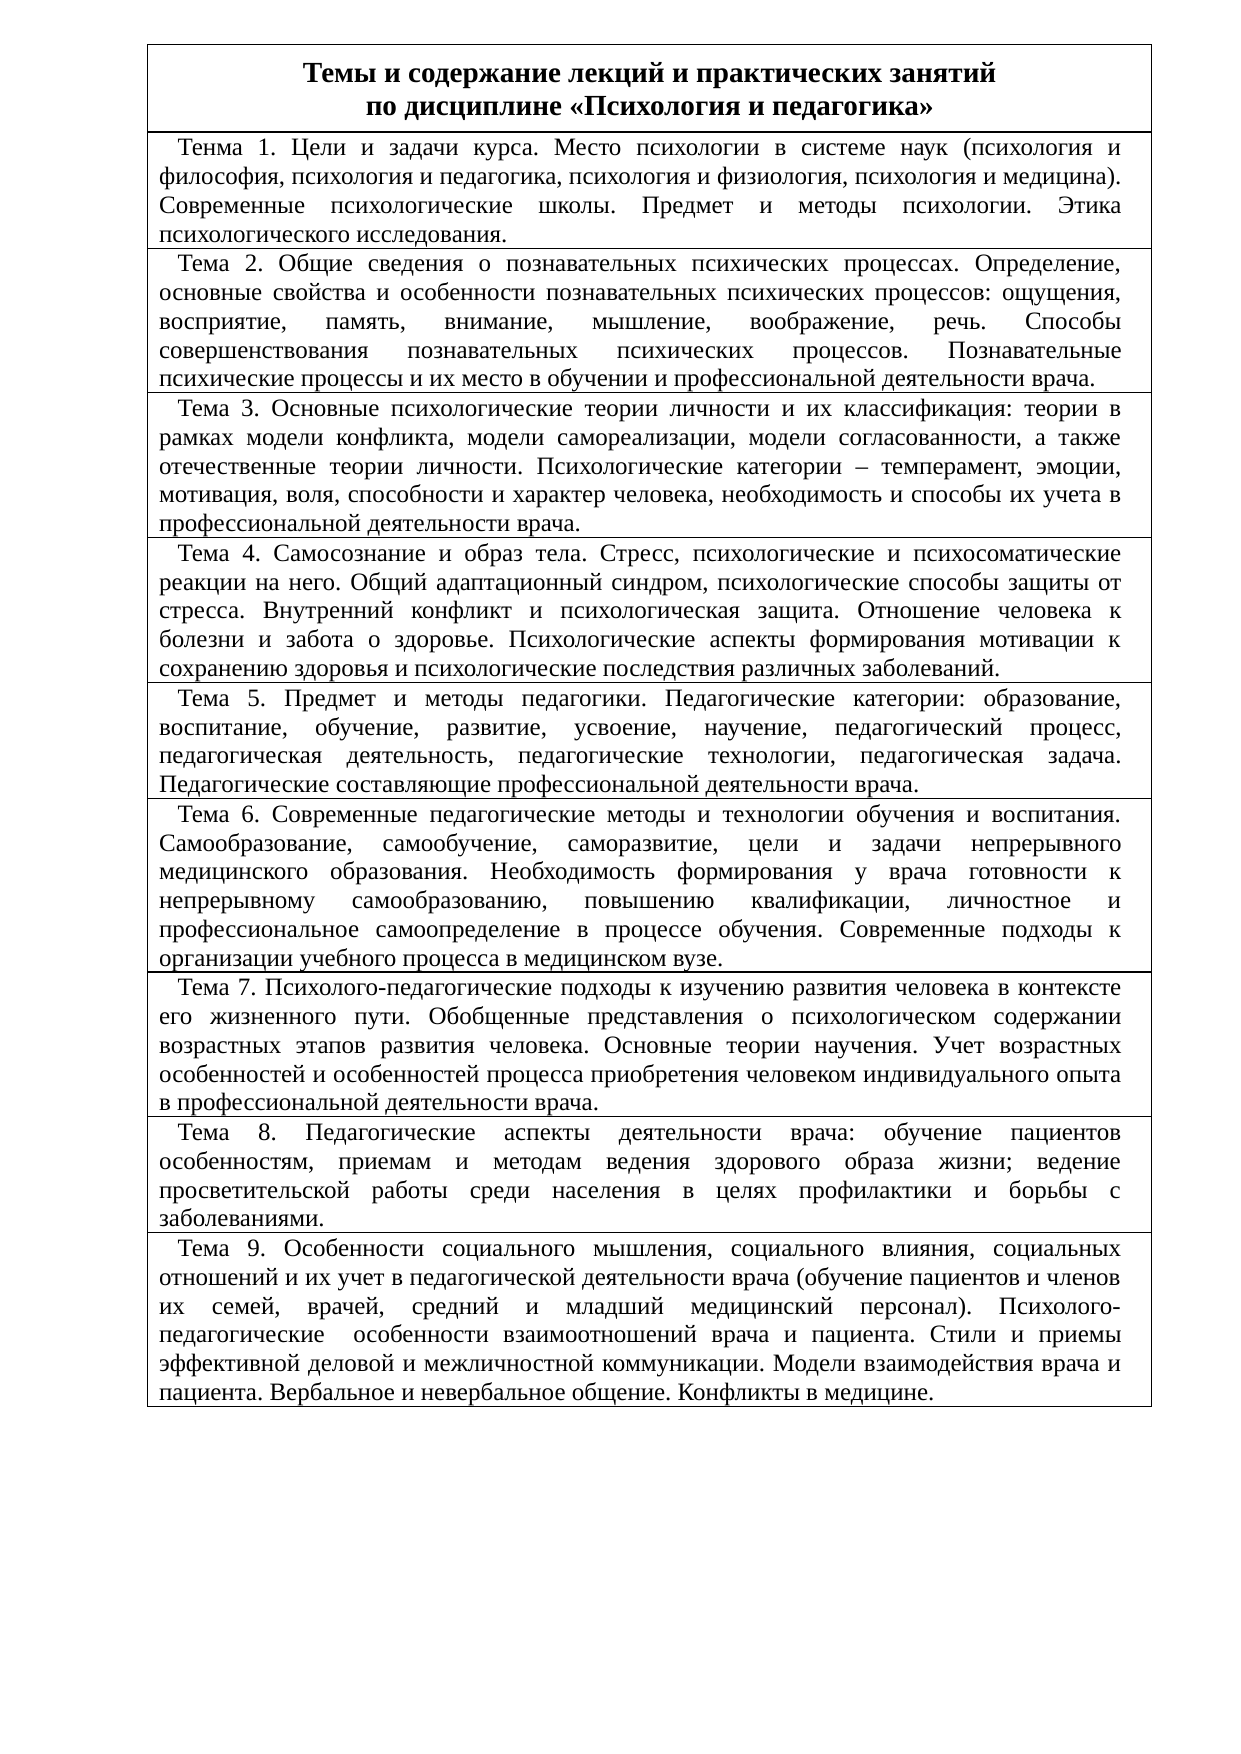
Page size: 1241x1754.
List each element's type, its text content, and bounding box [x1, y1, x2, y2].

table_cell Тенма 1. Цели и задачи курса. Место психологии в системе наук (психология и философия, психология и педагогика, психология и физиология, психология и медицина). Современные психологические школы. Предмет и методы психологии. Этика психологического исследования. [148, 133, 1151, 247]
table_cell Тема 5. Предмет и методы педагогики. Педагогические категории: образование, воспитание, обучение, развитие, усвоение, научение, педагогический процесс, педагогическая деятельность, педагогические технологии, педагогическая задача. Педагогические составляющие профессиональной деятельности врача. [148, 683, 1151, 798]
table_header Темы и содержание лекций и практических занятий по дисциплине «Психология и педагогика» [148, 45, 1151, 131]
table_cell Тема 9. Особенности социального мышления, социального влияния, социальных отношений и их учет в педагогической деятельности врача (обучение пациентов и членов их семей, врачей, средний и младший медицинский персонал). Психолого-педагогические особенности взаимоотношений врача и пациента. Стили и приемы эффективной деловой и межличностной коммуникации. Модели взаимодействия врача и пациента. Вербальное и невербальное общение. Конфликты в медицине. [148, 1233, 1151, 1406]
table_cell Тема 4. Самосознание и образ тела. Стресс, психологические и психосоматические реакции на него. Общий адаптационный синдром, психологические способы защиты от стресса. Внутренний конфликт и психологическая защита. Отношение человека к болезни и забота о здоровье. Психологические аспекты формирования мотивации к сохранению здоровья и психологические последствия различных заболеваний. [148, 538, 1151, 682]
table_cell Тема 7. Психолого-педагогические подходы к изучению развития человека в контексте его жизненного пути. Обобщенные представления о психологическом содержании возрастных этапов развития человека. Основные теории научения. Учет возрастных особенностей и особенностей процесса приобретения человеком индивидуального опыта в профессиональной деятельности врача. [148, 973, 1151, 1116]
table_cell Тема 6. Современные педагогические методы и технологии обучения и воспитания. Самообразование, самообучение, саморазвитие, цели и задачи непрерывного медицинского образования. Необходимость формирования у врача готовности к непрерывному самообразованию, повышению квалификации, личностное и профессиональное самоопределение в процессе обучения. Современные подходы к организации учебного процесса в медицинском вузе. [148, 799, 1151, 971]
table_cell Тема 8. Педагогические аспекты деятельности врача: обучение пациентов особенностям, приемам и методам ведения здорового образа жизни; ведение просветительской работы среди населения в целях профилактики и борьбы с заболеваниями. [148, 1117, 1151, 1232]
table_cell Тема 3. Основные психологические теории личности и их классификация: теории в рамках модели конфликта, модели самореализации, модели согласованности, а также отечественные теории личности. Психологические категории – темперамент, эмоции, мотивация, воля, способности и характер человека, необходимость и способы их учета в профессиональной деятельности врача. [148, 393, 1151, 537]
table_cell Тема 2. Общие сведения о познавательных психических процессах. Определение, основные свойства и особенности познавательных психических процессов: ощущения, восприятие, память, внимание, мышление, воображение, речь. Способы совершенствования познавательных психических процессов. Познавательные психические процессы и их место в обучении и профессиональной деятельности врача. [148, 249, 1151, 392]
